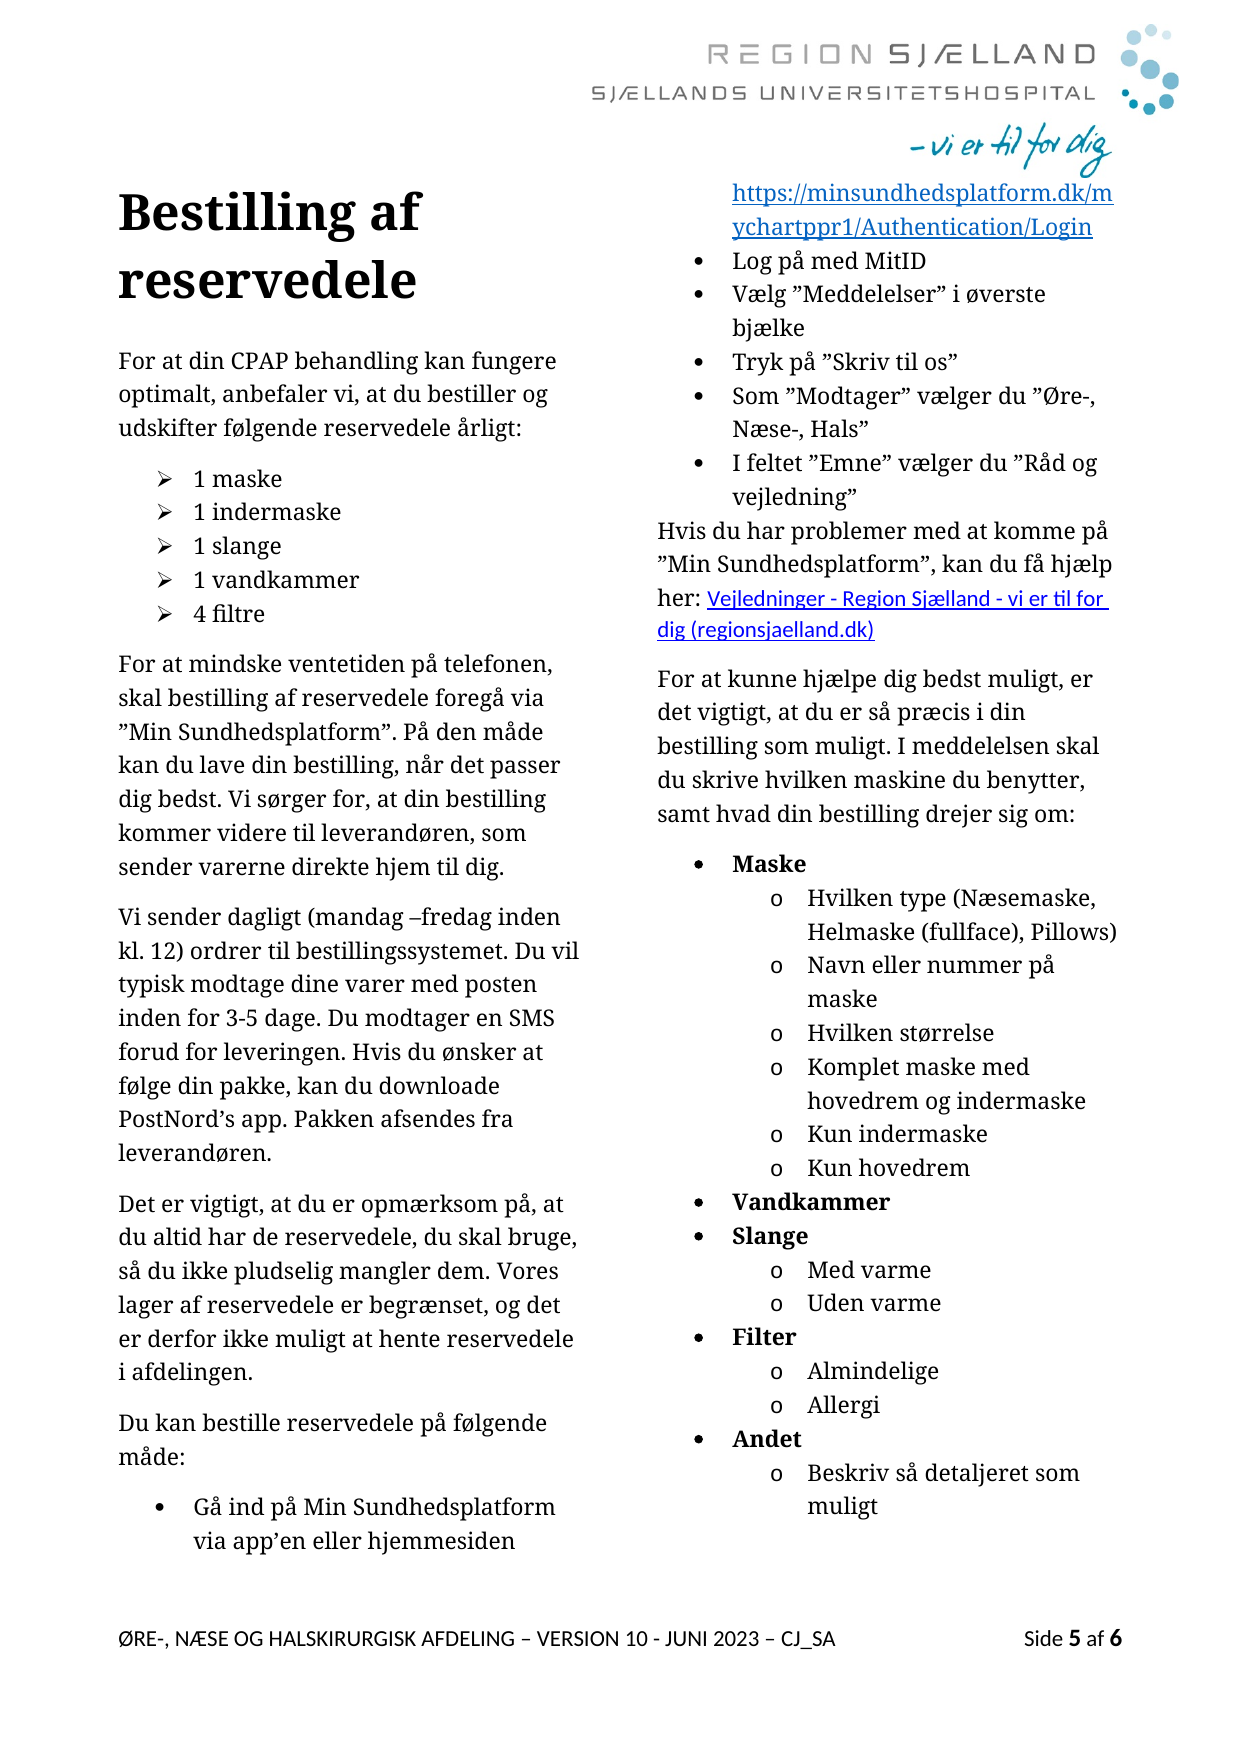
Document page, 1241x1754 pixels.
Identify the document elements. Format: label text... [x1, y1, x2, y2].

list Gå ind på Min Sundhedsplatform via app’en eller hjemmesiden https://minsundhedsplatform.dk/mychartppr1/Authentication/Login [156, 1491, 583, 1556]
list 1 slange [156, 530, 583, 561]
list Vandkammer [694, 1186, 1122, 1217]
list Andet [694, 1423, 1122, 1454]
subtitle reservedele [118, 245, 583, 313]
text Hvis du har problemer med at komme på ”Min Sundhedsplatform”, kan du få hjælp her: Vejledninger - Region Sjælland - vi er til for dig (regionsjaelland.dk) [657, 515, 1122, 644]
list Filter [694, 1321, 1122, 1352]
list Tryk på ”Skriv til os” [694, 346, 1122, 377]
list Navn eller nummer på maske [769, 949, 1122, 1014]
list Kun hovedrem [769, 1152, 1122, 1183]
list Hvilken størrelse [769, 1017, 1122, 1048]
list Komplet maske med hovedrem og indermaske [769, 1051, 1122, 1116]
list 4 filtre [156, 598, 583, 629]
list Gå ind på Min Sundhedsplatform via app’en eller hjemmesiden https://minsundhedsplatform.dk/mychartppr1/Authentication/Login [694, 177, 1122, 242]
text Vi sender dagligt (mandag –fredag inden kl. 12) ordrer til bestillingssystemet. Du vil typisk modtage dine varer med posten inden for 3-5 dage. Du modtager en SMS forud for leveringen. Hvis du ønsker at følge din pakke, kan du downloade PostNord’s app. Pakken afsendes fra leverandøren. [118, 901, 583, 1168]
text Du kan bestille reservedele på følgende måde: [118, 1407, 583, 1472]
list Almindelige [769, 1355, 1122, 1386]
list Som ”Modtager” vælger du ”Øre-, Næse-, Hals” [694, 380, 1122, 445]
text For at din CPAP behandling kan fungere optimalt, anbefaler vi, at du bestiller og udskifter følgende reservedele årligt: [118, 345, 583, 443]
list 1 indermaske [156, 496, 583, 528]
list Uden varme [769, 1287, 1122, 1319]
text For at mindske ventetiden på telefonen, skal bestilling af reservedele foregå via ”Min Sundhedsplatform”. På den måde kan du lave din bestilling, når det passer dig bedst. Vi sørger for, at din bestilling kommer videre til leverandøren, som sender varerne direkte hjem til dig. [118, 648, 583, 882]
list Maske [694, 848, 1122, 879]
list 1 maske [156, 463, 583, 494]
list Hvilken type (Næsemaske, Helmaske (fullface), Pillows) [769, 882, 1122, 947]
list Beskriv så detaljeret som muligt [769, 1456, 1122, 1522]
text For at kunne hjælpe dig bedst muligt, er det vigtigt, at du er så præcis i din bestilling som muligt. I meddelelsen skal du skrive hvilken maskine du benytter, samt hvad din bestilling drejer sig om: [657, 662, 1122, 829]
picture [592, 24, 1179, 178]
list I feltet ”Emne” vælger du ”Råd og vejledning” [694, 447, 1122, 512]
list Kun indermaske [769, 1118, 1122, 1150]
list Allergi [769, 1389, 1122, 1420]
text Det er vigtigt, at du er opmærksom på, at du altid har de reservedele, du skal bruge, så du ikke pludselig mangler dem. Vores lager af reservedele er begrænset, og det er derfor ikke muligt at hente reservedele i afdelingen. [118, 1188, 583, 1388]
list Vælg ”Meddelelser” i øverste bjælke [694, 278, 1122, 343]
list Slange [694, 1220, 1122, 1251]
list 1 vandkammer [156, 564, 583, 595]
list Log på med MitID [694, 245, 1122, 276]
list Med varme [769, 1253, 1122, 1285]
subtitle Bestilling af [118, 177, 583, 245]
